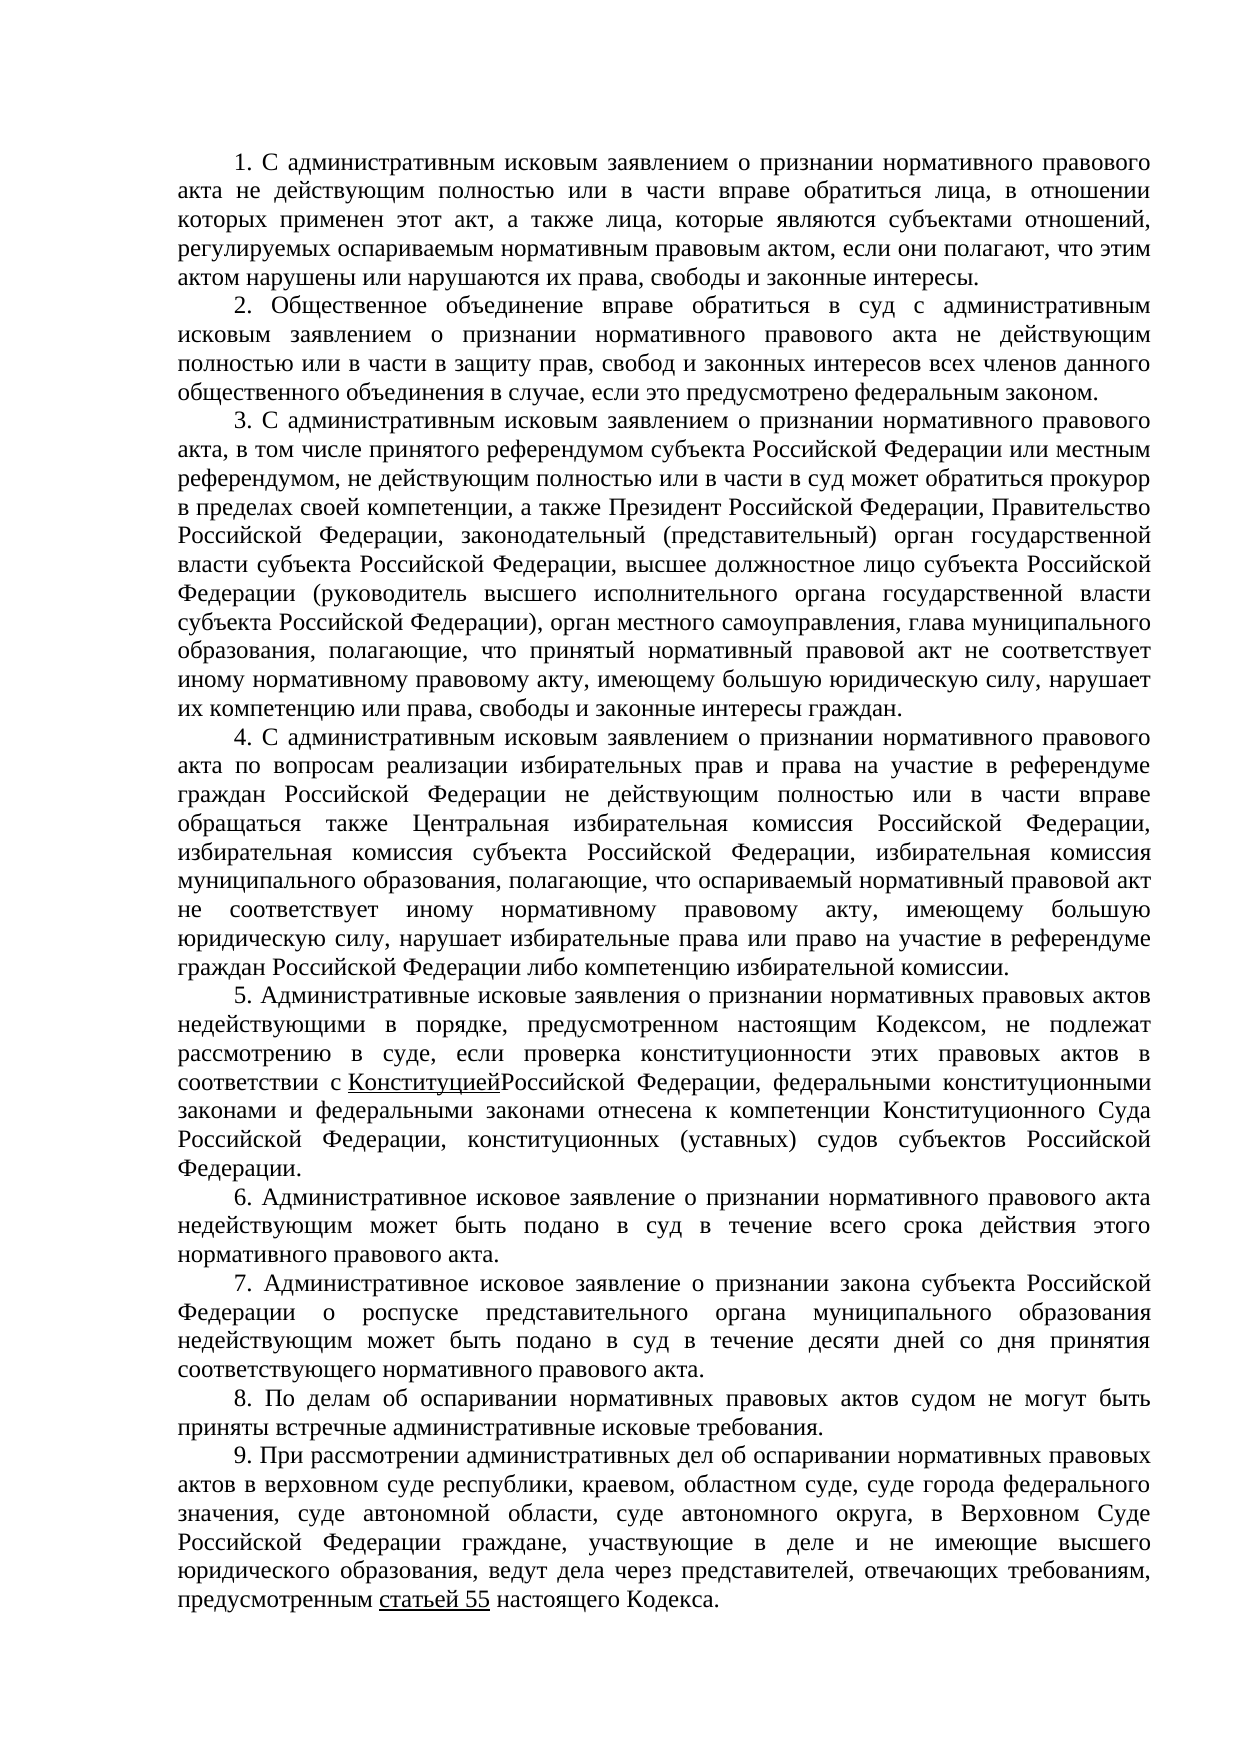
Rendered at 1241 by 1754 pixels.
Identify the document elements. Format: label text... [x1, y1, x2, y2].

text 1. С административным исковым заявлением о признании нормативного правового акта не действующим полностью или в части вправе обратиться лица, в отношении которых применен этот акт, а также лица, которые являются субъектами отношений, регулируемых оспариваемым нормативным правовым актом, если они полагают, что этим актом нарушены или нарушаются их права, свободы и законные интересы. [177, 147, 1152, 291]
text 8. По делам об оспаривании нормативных правовых актов судом не могут быть приняты встречные административные исковые требования. [177, 1383, 1152, 1441]
text 5. Административные исковые заявления о признании нормативных правовых актов недействующими в порядке, предусмотренном настоящим Кодексом, не подлежат рассмотрению в суде, если проверка конституционности этих правовых актов в соответствии с КонституциейРоссийской Федерации, федеральными конституционными законами и федеральными законами отнесена к компетенции Конституционного Суда Российской Федерации, конституционных (уставных) судов субъектов Российской Федерации. [177, 981, 1152, 1182]
text 3. С административным исковым заявлением о признании нормативного правового акта, в том числе принятого референдумом субъекта Российской Федерации или местным референдумом, не действующим полностью или в части в суд может обратиться прокурор в пределах своей компетенции, а также Президент Российской Федерации, Правительство Российской Федерации, законодательный (представительный) орган государственной власти субъекта Российской Федерации, высшее должностное лицо субъекта Российской Федерации (руководитель высшего исполнительного органа государственной власти субъекта Российской Федерации), орган местного самоуправления, глава муниципального образования, полагающие, что принятый нормативный правовой акт не соответствует иному нормативному правовому акту, имеющему большую юридическую силу, нарушает их компетенцию или права, свободы и законные интересы граждан. [177, 406, 1152, 722]
text 7. Административное исковое заявление о признании закона субъекта Российской Федерации о роспуске представительного органа муниципального образования недействующим может быть подано в суд в течение десяти дней со дня принятия соответствующего нормативного правового акта. [177, 1268, 1152, 1383]
text 4. С административным исковым заявлением о признании нормативного правового акта по вопросам реализации избирательных прав и права на участие в референдуме граждан Российской Федерации не действующим полностью или в части вправе обращаться также Центральная избирательная комиссия Российской Федерации, избирательная комиссия субъекта Российской Федерации, избирательная комиссия муниципального образования, полагающие, что оспариваемый нормативный правовой акт не соответствует иному нормативному правовому акту, имеющему большую юридическую силу, нарушает избирательные права или право на участие в референдуме граждан Российской Федерации либо компетенцию избирательной комиссии. [177, 722, 1152, 981]
text 2. Общественное объединение вправе обратиться в суд с административным исковым заявлением о признании нормативного правового акта не действующим полностью или в части в защиту прав, свобод и законных интересов всех членов данного общественного объединения в случае, если это предусмотрено федеральным законом. [177, 291, 1152, 406]
text 6. Административное исковое заявление о признании нормативного правового акта недействующим может быть подано в суд в течение всего срока действия этого нормативного правового акта. [177, 1182, 1152, 1268]
text 9. При рассмотрении административных дел об оспаривании нормативных правовых актов в верховном суде республики, краевом, областном суде, суде города федерального значения, суде автономной области, суде автономного округа, в Верховном Суде Российской Федерации граждане, участвующие в деле и не имеющие высшего юридического образования, ведут дела через представителей, отвечающих требованиям, предусмотренным статьей 55 настоящего Кодекса. [177, 1441, 1152, 1613]
